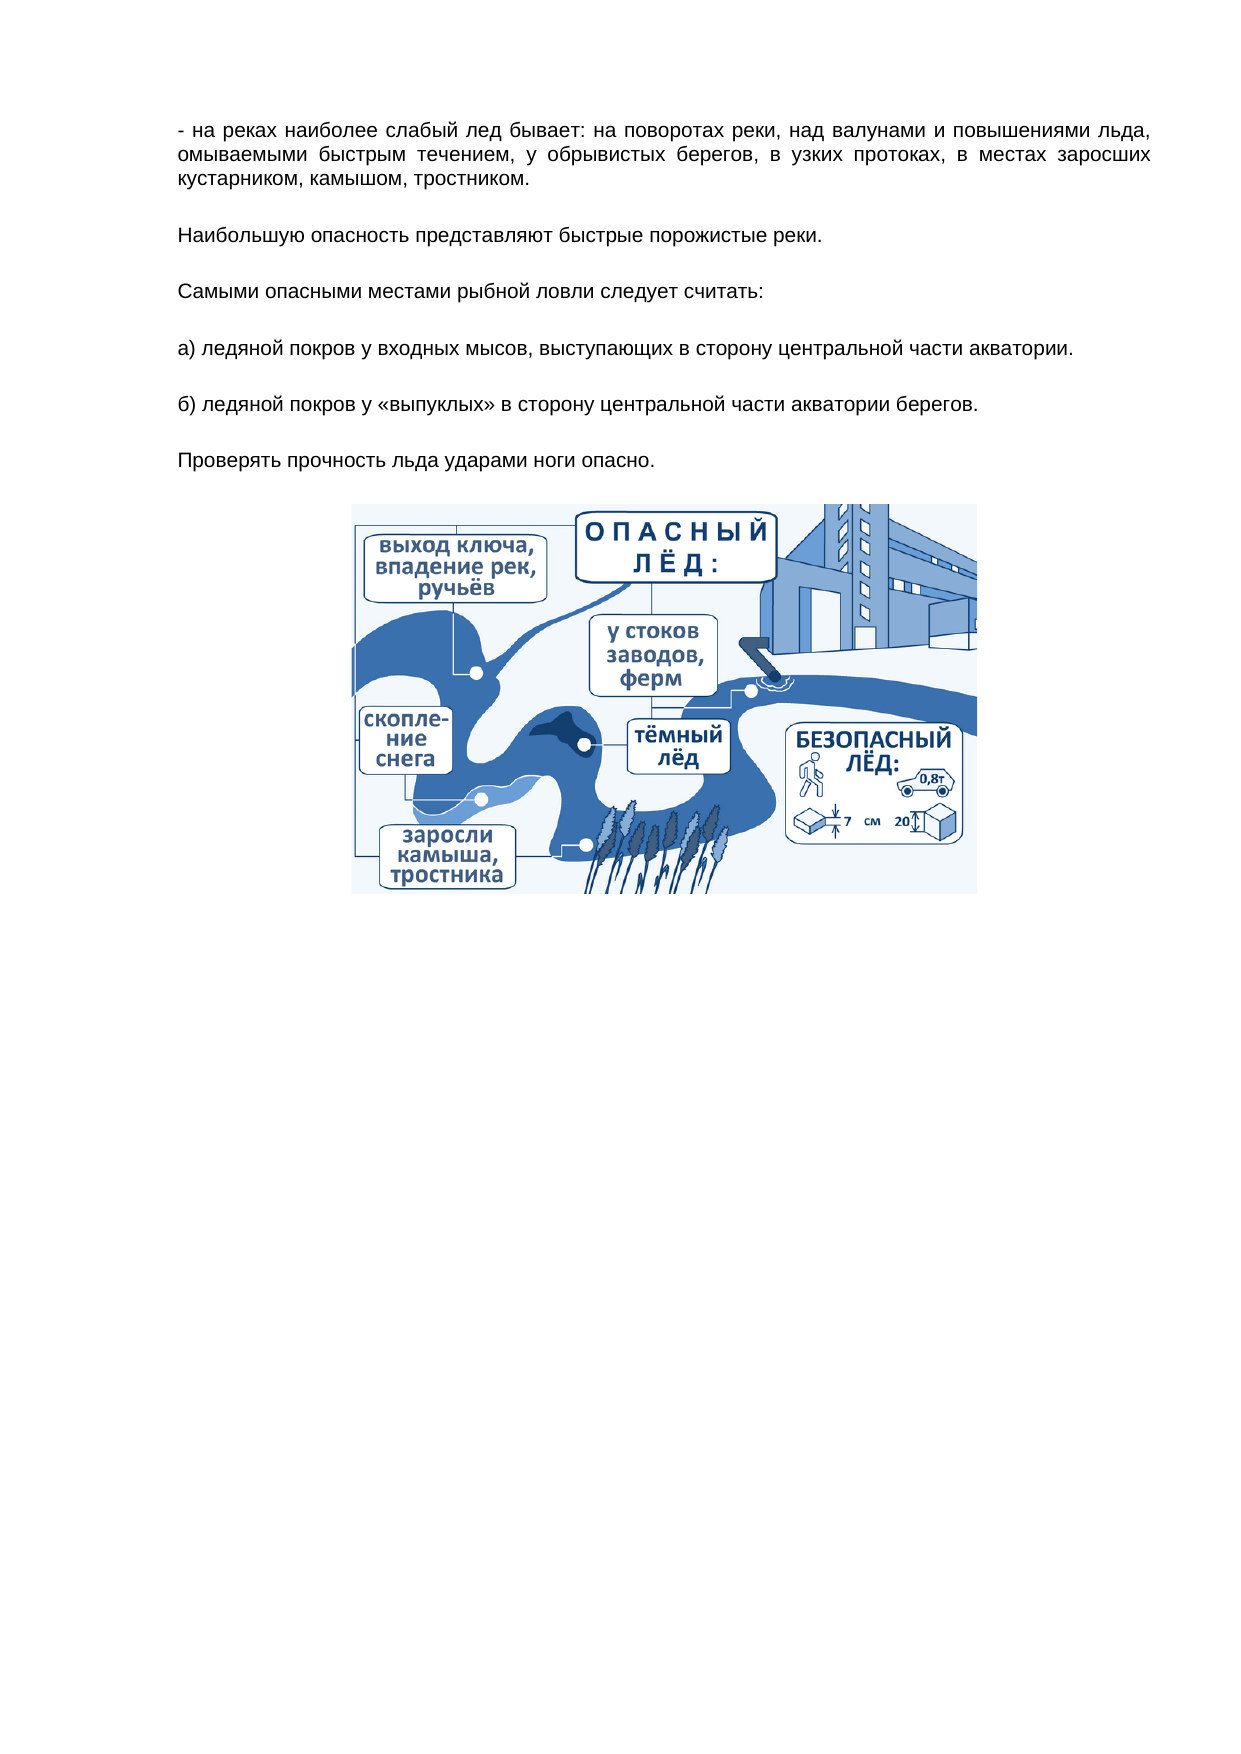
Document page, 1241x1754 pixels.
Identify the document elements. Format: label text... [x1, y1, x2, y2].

text Наибольшую опасность представляют быстрые порожистые реки. [177, 222, 1152, 246]
text - на реках наиболее слабый лед бывает: на поворотах реки, над валунами и повышениями льда, омываемыми быстрым течением, у обрывистых берегов, в узких протоках, в местах заросших кустарником, камышом, тростником. [177, 118, 1152, 190]
text б) ледяной покров у «выпуклых» в сторону центральной части акватории берегов. [177, 392, 1152, 416]
picture [351, 504, 978, 894]
text а) ледяной покров у входных мысов, выступающих в сторону центральной части акватории. [177, 335, 1152, 359]
text Проверять прочность льда ударами ноги опасно. [177, 448, 1152, 472]
text Самыми опасными местами рыбной ловли следует считать: [177, 279, 1152, 303]
